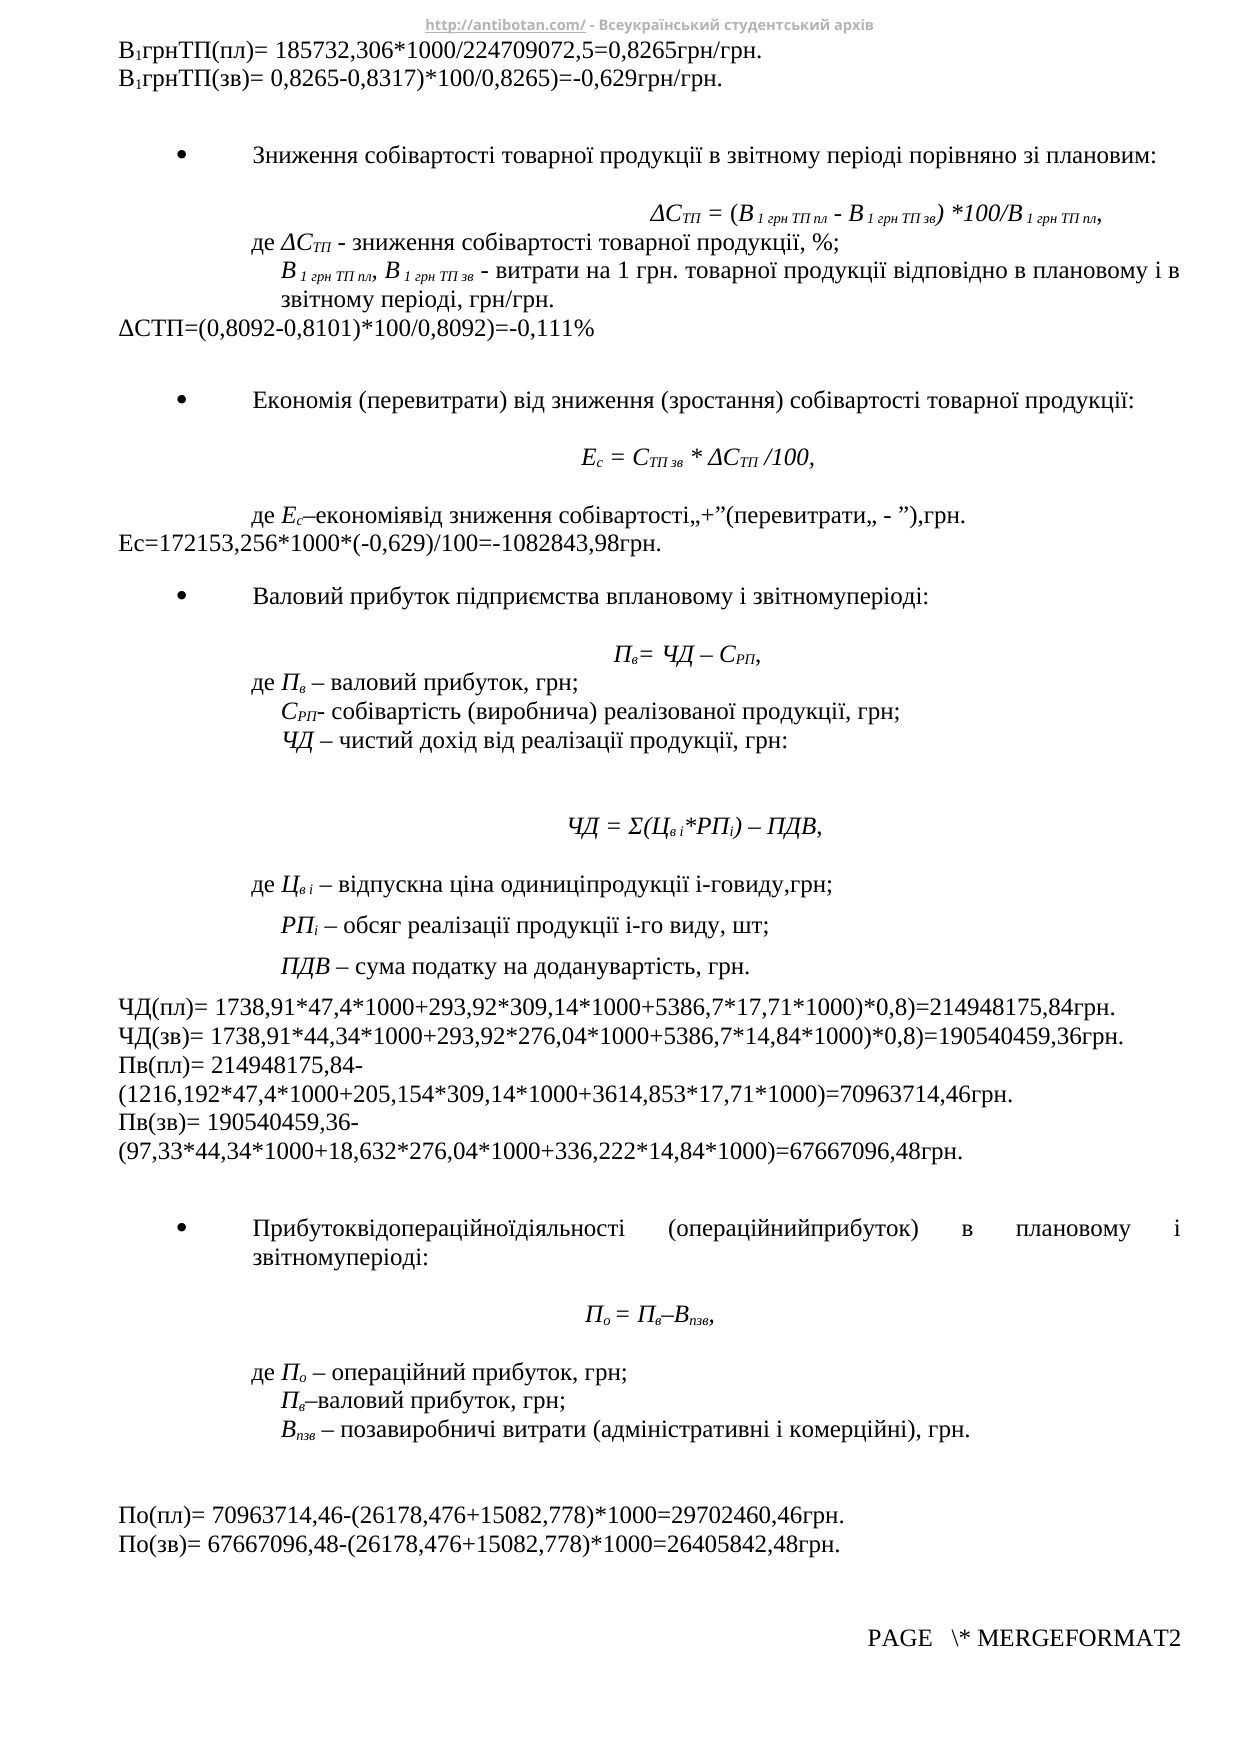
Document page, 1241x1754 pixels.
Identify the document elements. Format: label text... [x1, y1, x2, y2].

text Пв–валовий прибуток, грн; [118, 1386, 1181, 1414]
text ЧД = Σ(Цв і*РПі) – ПДВ, [207, 811, 1181, 840]
text ΔСТП = (В 1 грн ТП пл - В 1 грн ТП зв) *100/В 1 грн ТП пл, [177, 198, 1181, 227]
text Пв= ЧД – СРП, [118, 639, 1181, 667]
text де Пв – валовий прибуток, грн; [251, 667, 1181, 696]
list Прибутоквідопераційноїдіяльності (операційнийприбуток) в плановому і звітномуперіоді: [177, 1213, 1181, 1271]
list Валовий прибуток підприємства вплановому і звітномуперіоді: [177, 581, 1181, 610]
text По(зв)= 67667096,48-(26178,476+15082,778)*1000=26405842,48грн. [118, 1529, 1181, 1558]
text Пв(пл)= 214948175,84-(1216,192*47,4*1000+205,154*309,14*1000+3614,853*17,71*1000)=70963714,46грн. [118, 1050, 1181, 1107]
list Зниження собівартості товарної продукції в звітному періоді порівняно зі плановим: [177, 140, 1181, 169]
text Ес=172153,256*1000*(-0,629)/100=-1082843,98грн. [118, 528, 1181, 557]
text СРП- собівартість (виробнича) реалізованої продукції, грн; [251, 696, 1181, 725]
text Впзв – позавиробничі витрати (адміністративні і комерційні), грн. [118, 1414, 1181, 1443]
list Економія (перевитрати) від зниження (зростання) собівартості товарної продукції: [177, 385, 1181, 413]
text В1грнТП(пл)= 185732,306*1000/224709072,5=0,8265грн/грн. [118, 35, 1181, 63]
text де По – операційний прибуток, грн; [118, 1357, 1181, 1386]
text В1грнТП(зв)= 0,8265-0,8317)*100/0,8265)=-0,629грн/грн. [118, 63, 1181, 92]
text По = Пв–Впзв, [118, 1299, 1181, 1328]
text ЧД – чистий дохід від реалізації продукції, грн: [281, 725, 1181, 754]
text Ес = СТП зв * ΔСТП /100, [215, 442, 1181, 471]
text ПДВ – сума податку на доданувартість, грн. [251, 951, 1181, 980]
text ΔСТП=(0,8092-0,8101)*100/0,8092)=-0,111% [118, 313, 1181, 342]
text ЧД(зв)= 1738,91*44,34*1000+293,92*276,04*1000+5386,7*14,84*1000)*0,8)=190540459,36грн. [118, 1021, 1181, 1050]
text де Ес–економіявід зниження собівартості„+”(перевитрати„ - ”),грн. [251, 500, 1181, 528]
text Пв(зв)= 190540459,36-(97,33*44,34*1000+18,632*276,04*1000+336,222*14,84*1000)=67667096,48грн. [118, 1107, 1181, 1165]
text ЧД(пл)= 1738,91*47,4*1000+293,92*309,14*1000+5386,7*17,71*1000)*0,8)=214948175,84грн. [118, 992, 1181, 1021]
text По(пл)= 70963714,46-(26178,476+15082,778)*1000=29702460,46грн. [118, 1501, 1181, 1529]
text де ΔСТП - зниження собівартості товарної продукції, %; [251, 227, 1181, 255]
text В 1 грн ТП пл, В 1 грн ТП зв - витрати на 1 грн. товарної продукції відповідно в плановому і в звітному періоді, грн/грн. [281, 255, 1181, 313]
text РПі – обсяг реалізації продукції і-го виду, шт; [281, 910, 1181, 939]
text де Цв і – відпускна ціна одиниціпродукції і-говиду,грн; [251, 869, 1181, 897]
